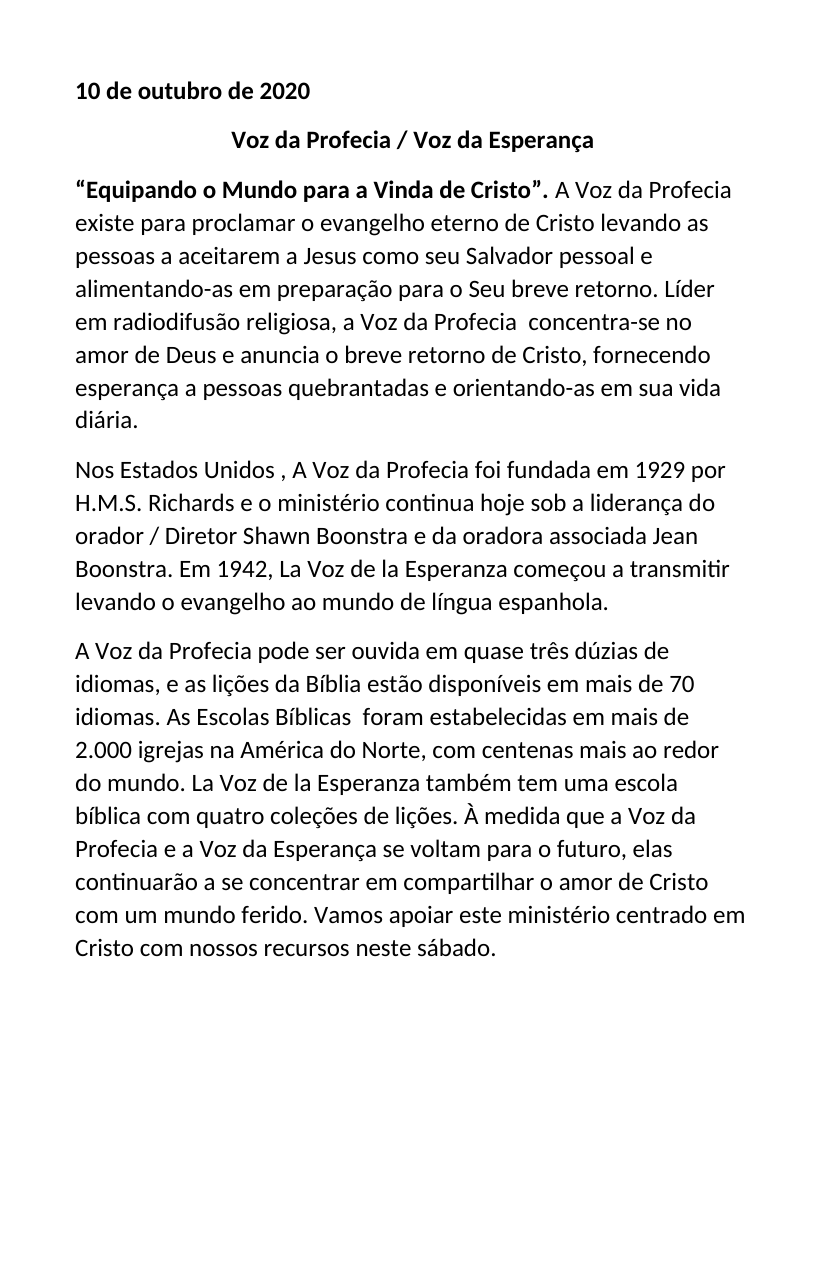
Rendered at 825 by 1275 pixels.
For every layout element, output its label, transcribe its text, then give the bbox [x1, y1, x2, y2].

text Nos Estados Unidos , A Voz da Profecia foi fundada em 1929 por H.M.S. Richards e o ministério continua hoje sob a liderança do orador / Diretor Shawn Boonstra e da oradora associada Jean Boonstra. Em 1942, La Voz de la Esperanza começou a transmitir levando o evangelho ao mundo de língua espanhola. [75, 454, 750, 616]
text Voz da Profecia / Voz da Esperança [75, 124, 750, 155]
text “Equipando o Mundo para a Vinda de Cristo”. A Voz da Profecia existe para proclamar o evangelho eterno de Cristo levando as pessoas a aceitarem a Jesus como seu Salvador pessoal e alimentando-as em preparação para o Seu breve retorno. Líder em radiodifusão religiosa, a Voz da Profecia concentra-se no amor de Deus e anuncia o breve retorno de Cristo, fornecendo esperança a pessoas quebrantadas e orientando-as em sua vida diária. [75, 174, 750, 435]
text A Voz da Profecia pode ser ouvida em quase três dúzias de idiomas, e as lições da Bíblia estão disponíveis em mais de 70 idiomas. As Escolas Bíblicas foram estabelecidas em mais de 2.000 igrejas na América do Norte, com centenas mais ao redor do mundo. La Voz de la Esperanza também tem uma escola bíblica com quatro coleções de lições. À medida que a Voz da Profecia e a Voz da Esperança se voltam para o futuro, elas continuarão a se concentrar em compartilhar o amor de Cristo com um mundo ferido. Vamos apoiar este ministério centrado em Cristo com nossos recursos neste sábado. [75, 635, 750, 962]
text 10 de outubro de 2020 [75, 75, 750, 106]
